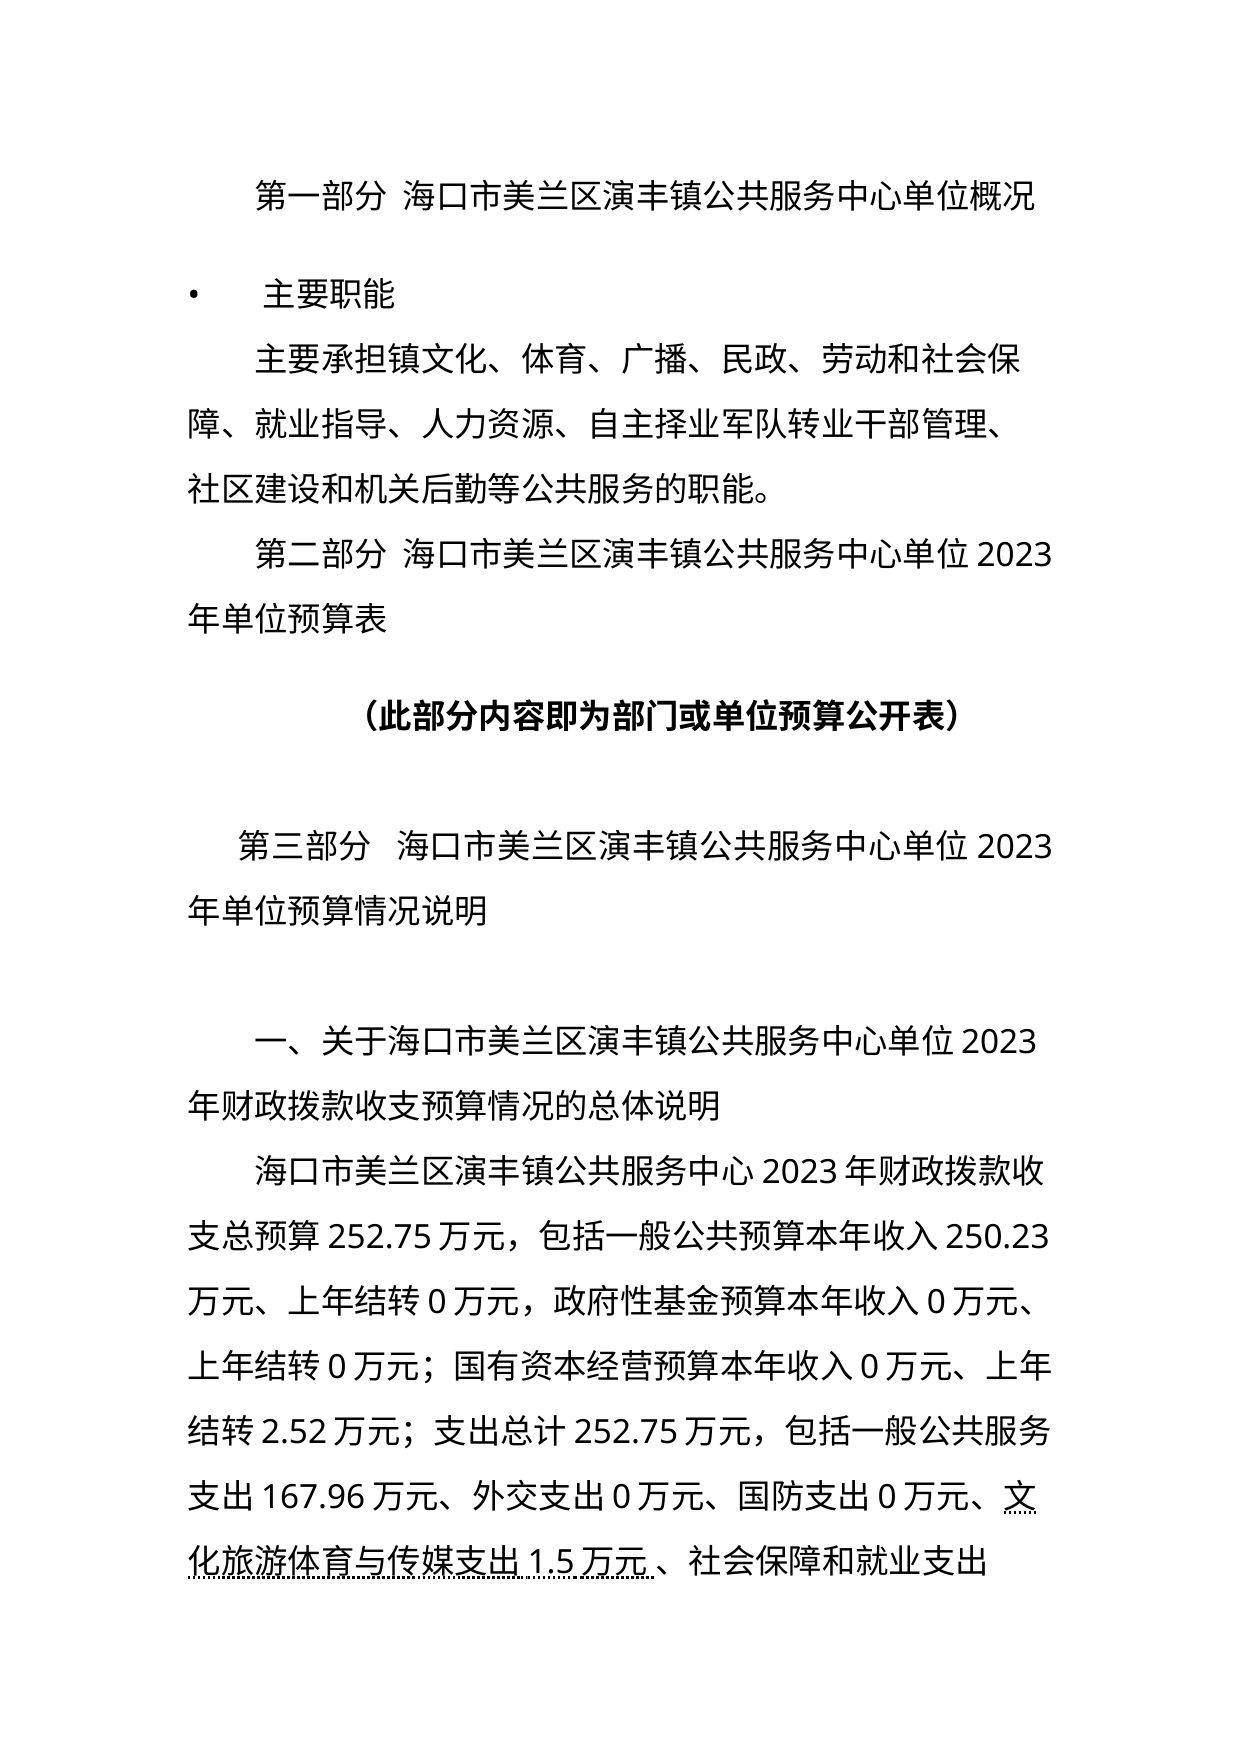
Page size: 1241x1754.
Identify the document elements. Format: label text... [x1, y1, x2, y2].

text 第一部分 海口市美兰区演丰镇公共服务中心单位概况 [187, 162, 1053, 227]
text 主要承担镇文化、体育、广播、民政、劳动和社会保障、就业指导、人力资源、自主择业军队转业干部管理、社区建设和机关后勤等公共服务的职能。 [187, 324, 1053, 519]
text 一、关于海口市美兰区演丰镇公共服务中心单位2023年财政拨款收支预算情况的总体说明 [187, 1007, 1053, 1137]
text （此部分内容即为部门或单位预算公开表） [271, 682, 1053, 747]
text 第二部分 海口市美兰区演丰镇公共服务中心单位2023年单位预算表 [187, 519, 1053, 649]
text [187, 1137, 1053, 1592]
list 主要职能 [187, 259, 1053, 324]
text 第三部分 海口市美兰区演丰镇公共服务中心单位2023年单位预算情况说明 [187, 812, 1053, 942]
